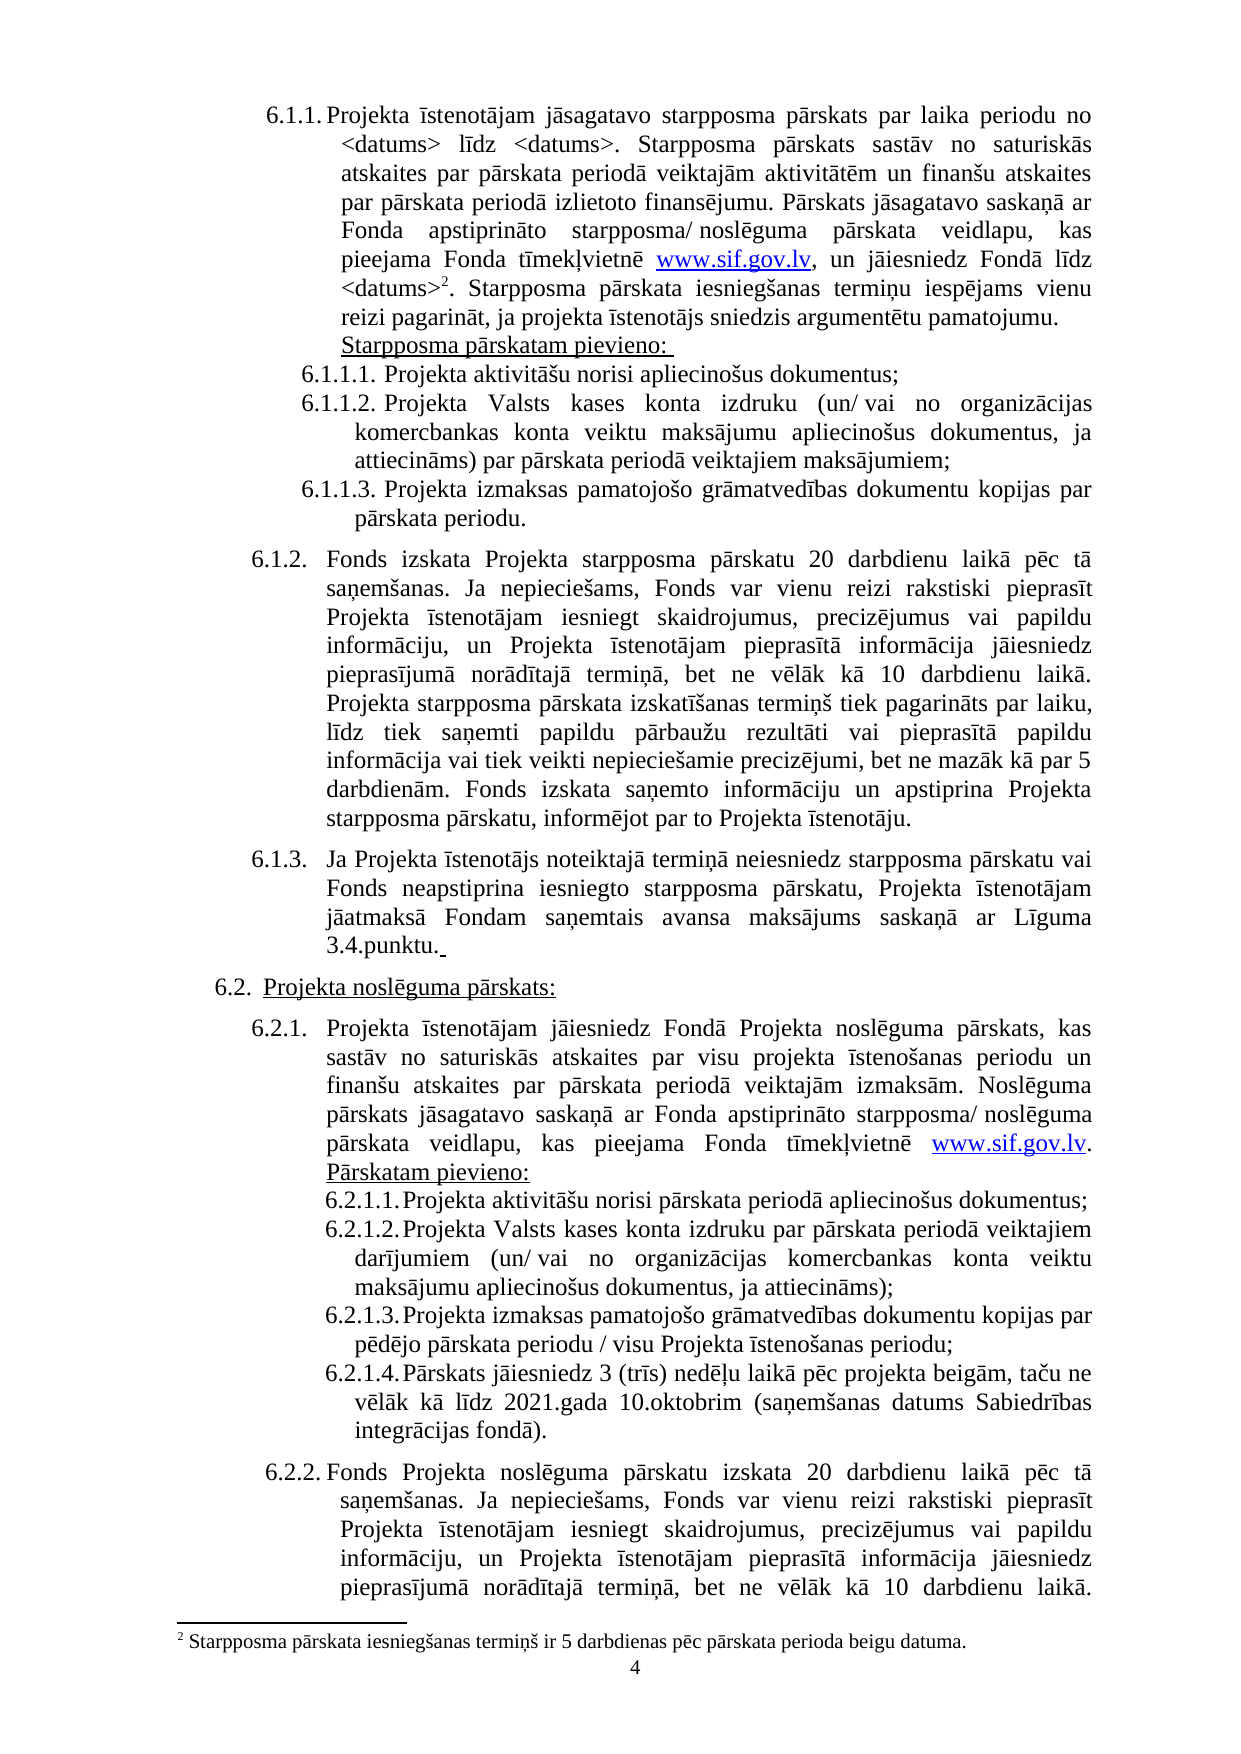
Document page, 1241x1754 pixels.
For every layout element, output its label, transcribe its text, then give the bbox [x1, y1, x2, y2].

list Projekta izmaksas pamatojošo grāmatvedības dokumentu kopijas par pēdējo pārskata periodu / visu Projekta īstenošanas periodu; [325, 1300, 1092, 1358]
list Projekta aktivitāšu norisi pārskata periodā apliecinošus dokumentus; [325, 1185, 1092, 1214]
list Projekta noslēguma pārskats: [214, 972, 1092, 1000]
list Projekta Valsts kases konta izdruku (un/ vai no organizācijas komercbankas konta veiktu maksājumu apliecinošus dokumentus, ja attiecināms) par pārskata periodā veiktajiem maksājumiem; [301, 388, 1092, 474]
list Projekta izmaksas pamatojošo grāmatvedības dokumentu kopijas par pārskata periodu. [301, 474, 1092, 532]
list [265, 1457, 1092, 1600]
list Projekta aktivitāšu norisi apliecinošus dokumentus; [301, 359, 1092, 388]
list Fonds izskata Projekta starpposma pārskatu 20 darbdienu laikā pēc tā saņemšanas. Ja nepieciešams, Fonds var vienu reizi rakstiski pieprasīt Projekta īstenotājam iesniegt skaidrojumus, precizējumus vai papildu informāciju, un Projekta īstenotājam pieprasītā informācija jāiesniedz pieprasījumā norādītajā termiņā, bet ne vēlāk kā 10 darbdienu laikā. Projekta starpposma pārskata izskatīšanas termiņš tiek pagarināts par laiku, līdz tiek saņemti papildu pārbaužu rezultāti vai pieprasītā papildu informācija vai tiek veikti nepieciešamie precizējumi, bet ne mazāk kā par 5 darbdienām. Fonds izskata saņemto informāciju un apstiprina Projekta starpposma pārskatu, informējot par to Projekta īstenotāju. [251, 544, 1092, 832]
list Projekta Valsts kases konta izdruku par pārskata periodā veiktajiem darījumiem (un/ vai no organizācijas komercbankas konta veiktu maksājumu apliecinošus dokumentus, ja attiecināms); [325, 1214, 1092, 1300]
list Pārskats jāiesniedz 3 (trīs) nedēļu laikā pēc projekta beigām, taču ne vēlāk kā līdz 2021.gada 10.oktobrim (saņemšanas datums Sabiedrības integrācijas fondā). [325, 1358, 1092, 1444]
list Projekta īstenotājam jāsagatavo starpposma pārskats par laika periodu no <datums> līdz <datums>. Starpposma pārskats sastāv no saturiskās atskaites par pārskata periodā veiktajām aktivitātēm un finanšu atskaites par pārskata periodā izlietoto finansējumu. Pārskats jāsagatavo saskaņā ar Fonda apstiprināto starpposma/ noslēguma pārskata veidlapu, kas pieejama Fonda tīmekļvietnē www.sif.gov.lv, un jāiesniedz Fondā līdz <datums>. Starpposma pārskata iesniegšanas termiņu iespējams vienu reizi pagarināt, ja projekta īstenotājs sniedzis argumentētu pamatojumu. [266, 100, 1092, 330]
list Projekta īstenotājam jāiesniedz Fondā Projekta noslēguma pārskats, kas sastāv no saturiskās atskaites par visu projekta īstenošanas periodu un finanšu atskaites par pārskata periodā veiktajām izmaksām. Noslēguma pārskats jāsagatavo saskaņā ar Fonda apstiprināto starpposma/ noslēguma pārskata veidlapu, kas pieejama Fonda tīmekļvietnē www.sif.gov.lv. Pārskatam pievieno: [251, 1013, 1092, 1185]
list Ja Projekta īstenotājs noteiktajā termiņā neiesniedz starpposma pārskatu vai Fonds neapstiprina iesniegto starpposma pārskatu, Projekta īstenotājam jāatmaksā Fondam saņemtais avansa maksājums saskaņā ar Līguma 3.4.punktu. [251, 844, 1092, 959]
text Starpposma pārskatam pievieno: [341, 330, 1092, 359]
